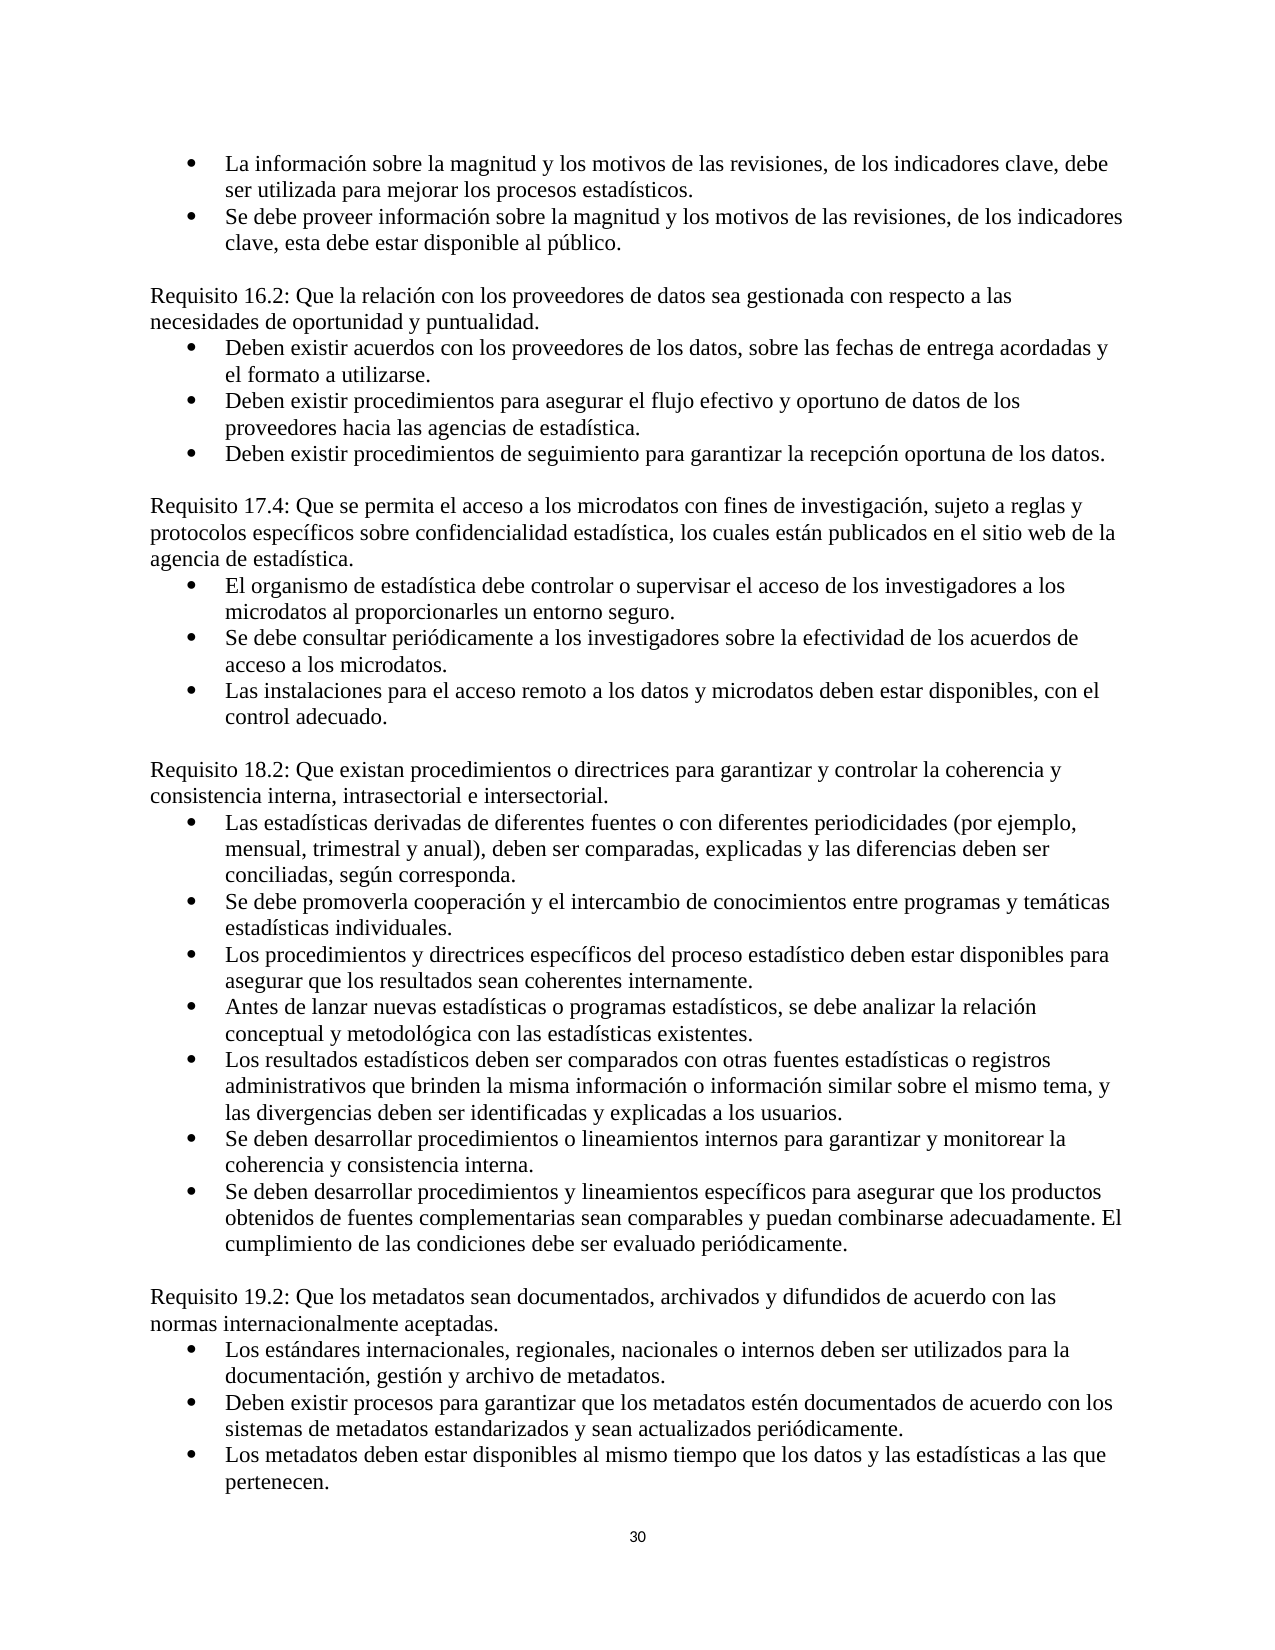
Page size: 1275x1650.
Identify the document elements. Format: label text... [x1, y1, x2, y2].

list Los estándares internacionales, regionales, nacionales o internos deben ser utilizados para la documentación, gestión y archivo de metadatos. [187, 1336, 1125, 1389]
list Se deben desarrollar procedimientos o lineamientos internos para garantizar y monitorear la coherencia y consistencia interna. [187, 1125, 1125, 1178]
list Las estadísticas derivadas de diferentes fuentes o con diferentes periodicidades (por ejemplo, mensual, trimestral y anual), deben ser comparadas, explicadas y las diferencias deben ser conciliadas, según corresponda. [187, 809, 1125, 888]
list Se debe consultar periódicamente a los investigadores sobre la efectividad de los acuerdos de acceso a los microdatos. [187, 624, 1125, 677]
list Las instalaciones para el acceso remoto a los datos y microdatos deben estar disponibles, con el control adecuado. [187, 677, 1125, 730]
text Requisito 19.2: Que los metadatos sean documentados, archivados y difundidos de acuerdo con las normas internacionalmente aceptadas. [150, 1283, 1125, 1336]
list El organismo de estadística debe controlar o supervisar el acceso de los investigadores a los microdatos al proporcionarles un entorno seguro. [187, 572, 1125, 624]
list Se debe proveer información sobre la magnitud y los motivos de las revisiones, de los indicadores clave, esta debe estar disponible al público. [187, 203, 1125, 255]
text Requisito 18.2: Que existan procedimientos o directrices para garantizar y controlar la coherencia y consistencia interna, intrasectorial e intersectorial. [150, 756, 1125, 809]
list Los resultados estadísticos deben ser comparados con otras fuentes estadísticas o registros administrativos que brinden la misma información o información similar sobre el mismo tema, y las divergencias deben ser identificadas y explicadas a los usuarios. [187, 1046, 1125, 1125]
list Deben existir procesos para garantizar que los metadatos estén documentados de acuerdo con los sistemas de metadatos estandarizados y sean actualizados periódicamente. [187, 1389, 1125, 1441]
list Deben existir acuerdos con los proveedores de los datos, sobre las fechas de entrega acordadas y el formato a utilizarse. [187, 334, 1125, 387]
list Los metadatos deben estar disponibles al mismo tiempo que los datos y las estadísticas a las que pertenecen. [187, 1441, 1125, 1494]
list La información sobre la magnitud y los motivos de las revisiones, de los indicadores clave, debe ser utilizada para mejorar los procesos estadísticos. [187, 150, 1125, 203]
text Requisito 16.2: Que la relación con los proveedores de datos sea gestionada con respecto a las necesidades de oportunidad y puntualidad. [150, 282, 1125, 334]
list Se deben desarrollar procedimientos y lineamientos específicos para asegurar que los productos obtenidos de fuentes complementarias sean comparables y puedan combinarse adecuadamente. El cumplimiento de las condiciones debe ser evaluado periódicamente. [187, 1178, 1125, 1257]
list Los procedimientos y directrices específicos del proceso estadístico deben estar disponibles para asegurar que los resultados sean coherentes internamente. [187, 941, 1125, 993]
text Requisito 17.4: Que se permita el acceso a los microdatos con fines de investigación, sujeto a reglas y protocolos específicos sobre confidencialidad estadística, los cuales están publicados en el sitio web de la agencia de estadística. [150, 493, 1125, 572]
list Deben existir procedimientos de seguimiento para garantizar la recepción oportuna de los datos. [187, 440, 1125, 466]
list Se debe promoverla cooperación y el intercambio de conocimientos entre programas y temáticas estadísticas individuales. [187, 888, 1125, 941]
list Deben existir procedimientos para asegurar el flujo efectivo y oportuno de datos de los proveedores hacia las agencias de estadística. [187, 387, 1125, 440]
list Antes de lanzar nuevas estadísticas o programas estadísticos, se debe analizar la relación conceptual y metodológica con las estadísticas existentes. [187, 993, 1125, 1046]
